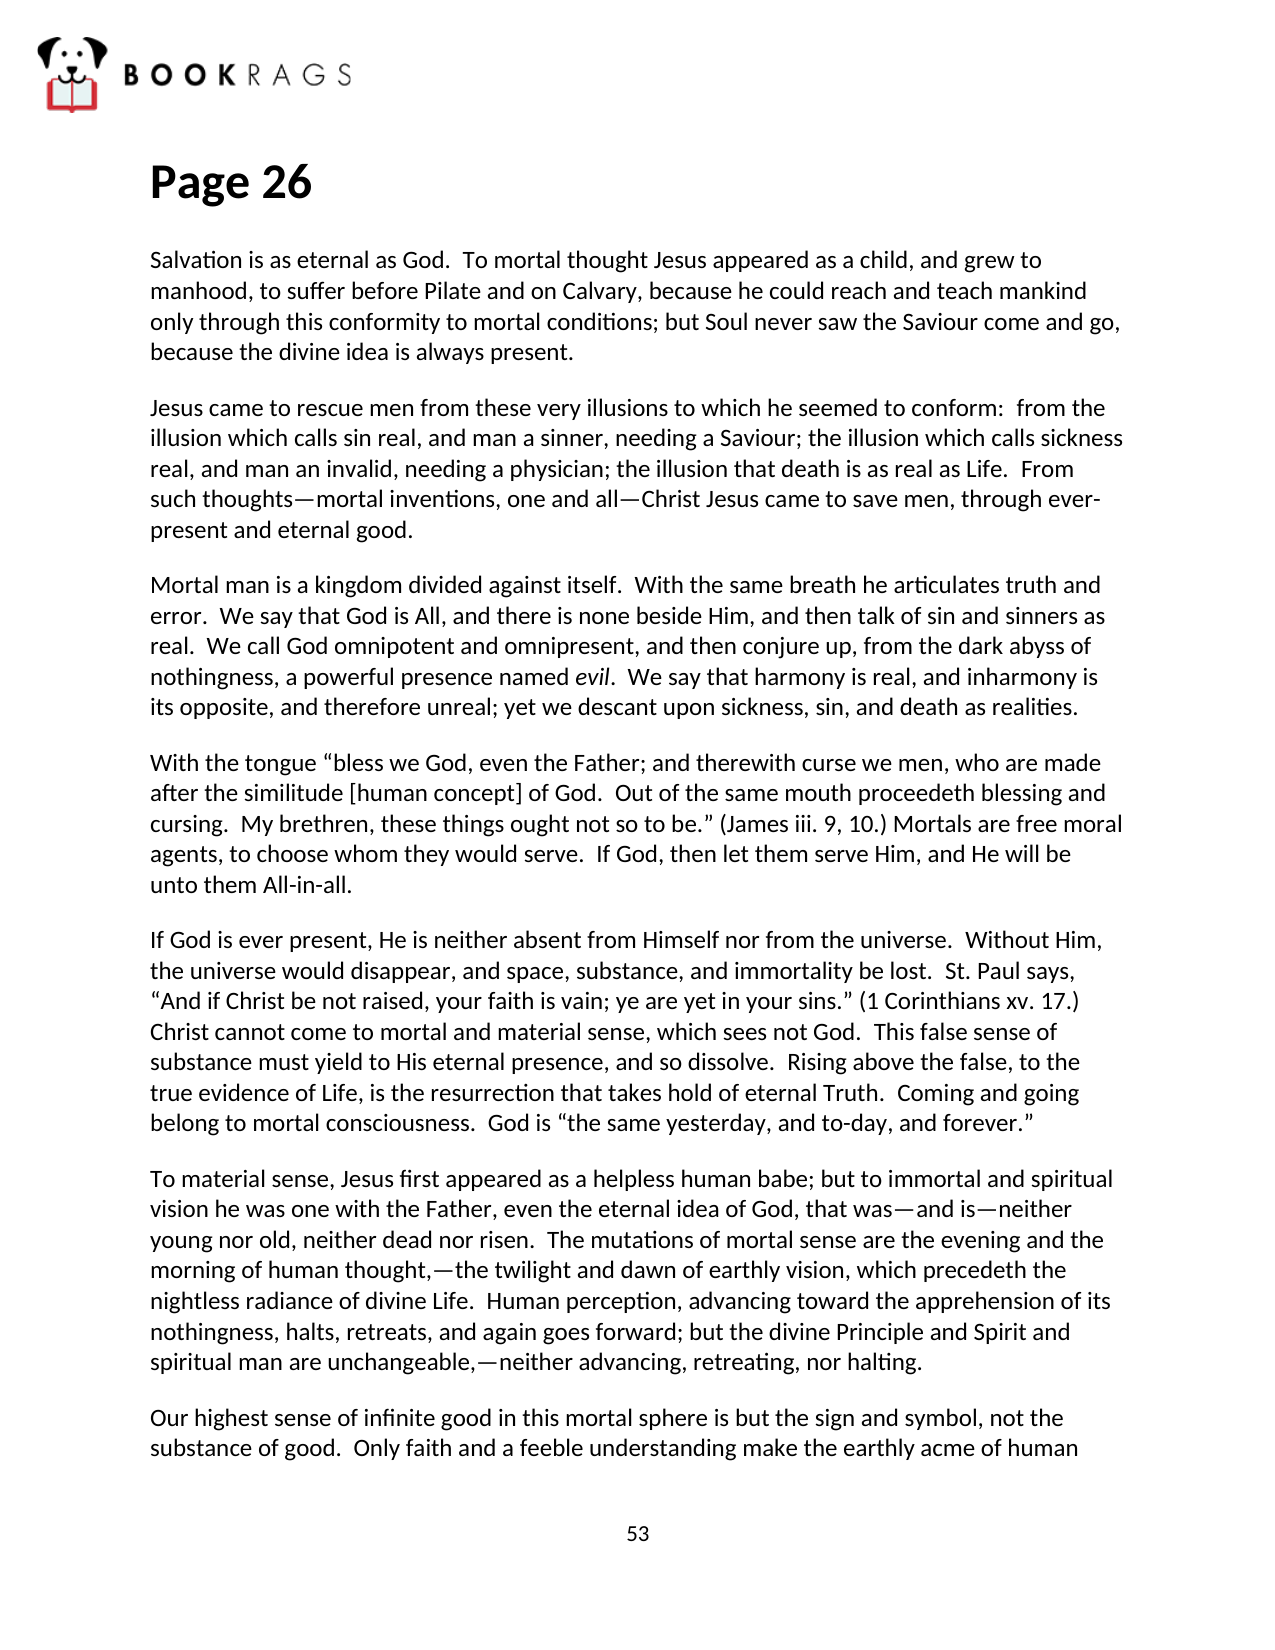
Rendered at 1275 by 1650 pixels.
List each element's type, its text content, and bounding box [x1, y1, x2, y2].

text Mortal man is a kingdom divided against itself. With the same breath he articulates truth and error. We say that God is All, and there is none beside Him, and then talk of sin and sinners as real. We call God omnipotent and omnipresent, and then conjure up, from the dark abyss of nothingness, a powerful presence named evil. We say that harmony is real, and inharmony is its opposite, and therefore unreal; yet we descant upon sickness, sin, and death as realities. [150, 569, 1125, 722]
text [150, 1402, 1125, 1463]
text Salvation is as eternal as God. To mortal thought Jesus appeared as a child, and grew to manhood, to suffer before Pilate and on Calvary, because he could reach and teach mankind only through this conformity to mortal conditions; but Soul never saw the Saviour come and go, because the divine idea is always present. [150, 244, 1125, 367]
text If God is ever present, He is neither absent from Himself nor from the universe. Without Him, the universe would disappear, and space, substance, and immortality be lost. St. Paul says, “And if Christ be not raised, your faith is vain; ye are yet in your sins.” (1 Corinthians xv. 17.) Christ cannot come to mortal and material sense, which sees not God. This false sense of substance must yield to His eternal presence, and so dissolve. Rising above the false, to the true evidence of Life, is the resurrection that takes hold of eternal Truth. Coming and going belong to mortal consciousness. God is “the same yesterday, and to-day, and forever.” [150, 924, 1125, 1138]
picture [37, 37, 351, 113]
text To material sense, Jesus first appeared as a helpless human babe; but to immortal and spiritual vision he was one with the Father, even the eternal idea of God, that was—­and is—­neither young nor old, neither dead nor risen. The mutations of mortal sense are the evening and the morning of human thought,—­the twilight and dawn of earthly vision, which precedeth the nightless radiance of divine Life. Human perception, advancing toward the apprehension of its nothingness, halts, retreats, and again goes forward; but the divine Principle and Spirit and spiritual man are unchangeable,—­neither advancing, retreating, nor halting. [150, 1163, 1125, 1377]
text Page 26 [150, 150, 1125, 211]
text Jesus came to rescue men from these very illusions to which he seemed to conform: from the illusion which calls sin real, and man a sinner, needing a Saviour; the illusion which calls sickness real, and man an invalid, needing a physician; the illusion that death is as real as Life. From such thoughts—­mortal inventions, one and all—­Christ Jesus came to save men, through ever-present and eternal good. [150, 392, 1125, 544]
text With the tongue “bless we God, even the Father; and therewith curse we men, who are made after the similitude [human concept] of God. Out of the same mouth proceedeth blessing and cursing. My brethren, these things ought not so to be.” (James iii. 9, 10.) Mortals are free moral agents, to choose whom they would serve. If God, then let them serve Him, and He will be unto them All-in-all. [150, 747, 1125, 899]
